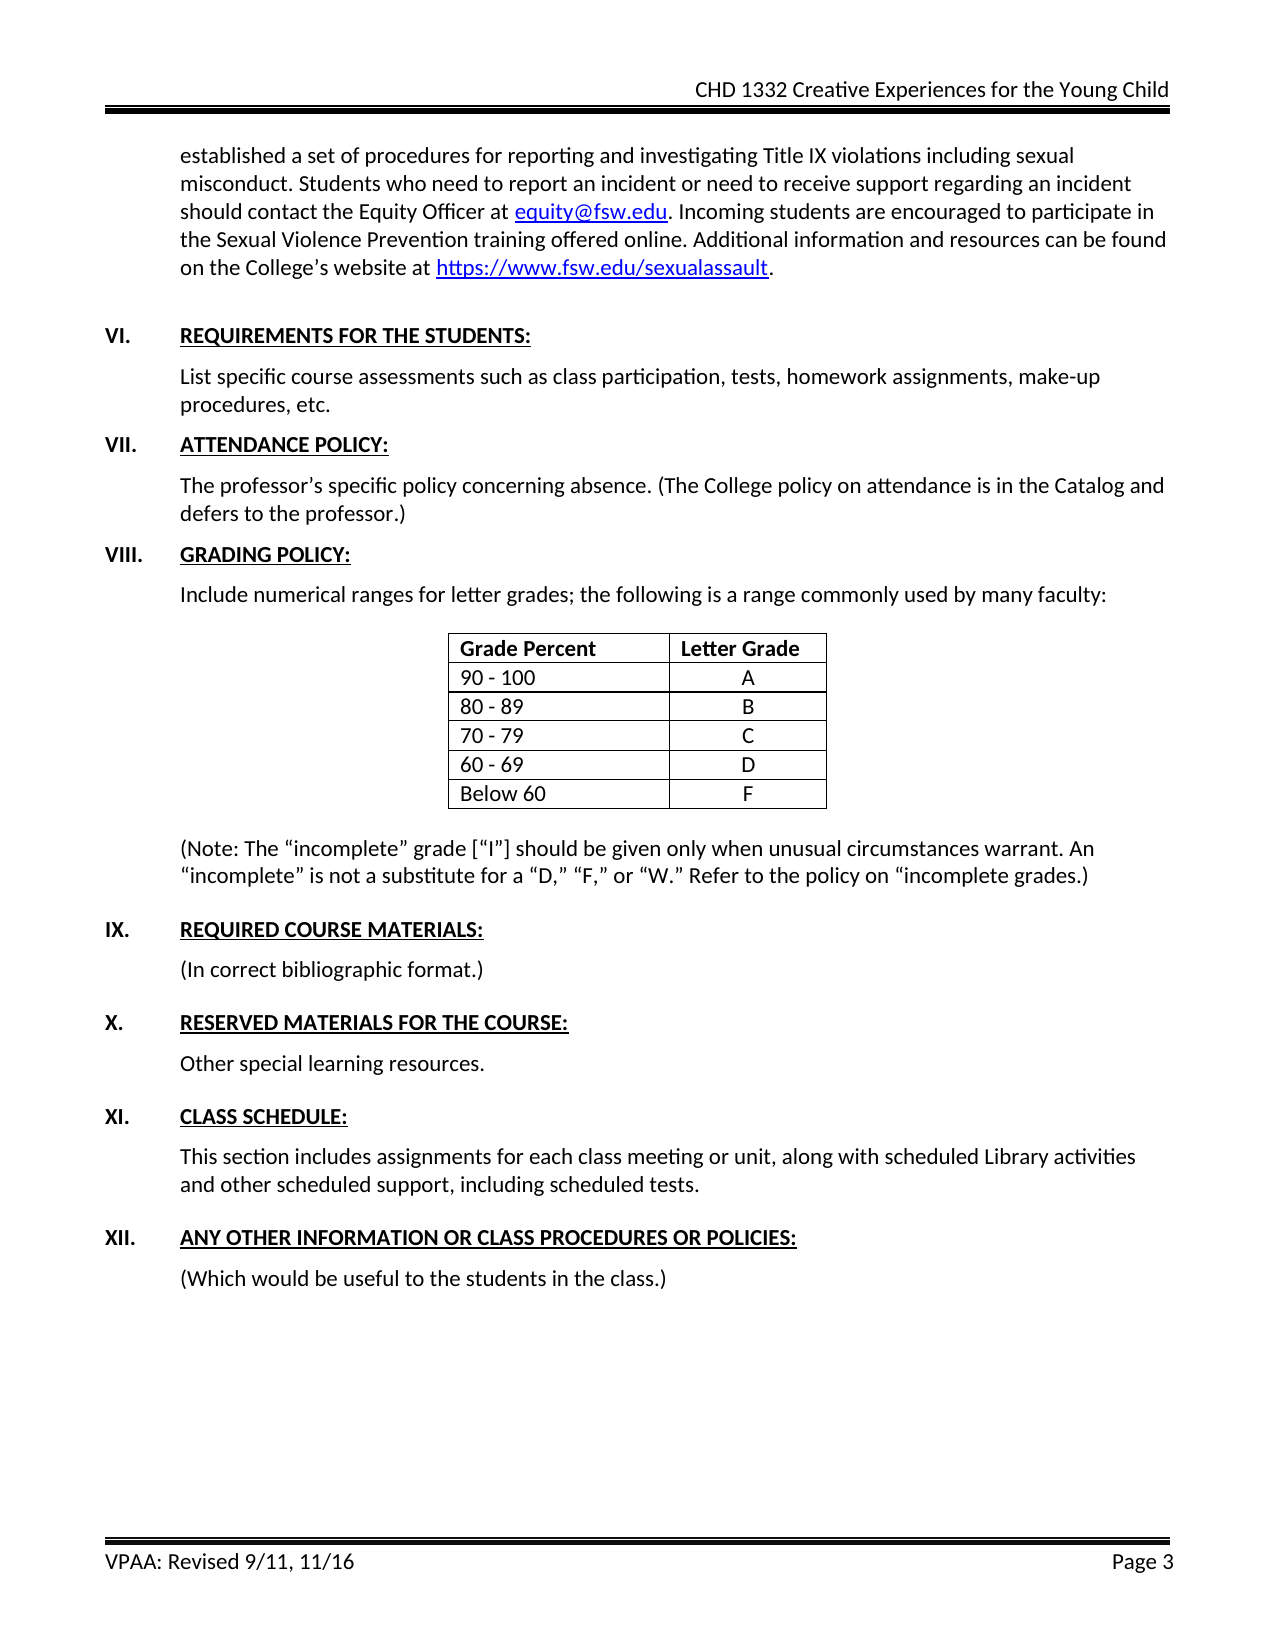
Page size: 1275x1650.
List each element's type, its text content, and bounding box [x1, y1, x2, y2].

table_cell 80 - 89 [449, 693, 669, 720]
table_cell 60 - 69 [449, 751, 669, 778]
subtitle CLASS SCHEDULE: [105, 1102, 1170, 1130]
table_cell B [670, 693, 826, 720]
table_cell Below 60 [449, 780, 669, 808]
subtitle REQUIREMENTS FOR THE STUDENTS: [105, 322, 1170, 349]
subtitle ANY OTHER INFORMATION OR CLASS PROCEDURES OR POLICIES: [105, 1223, 1170, 1251]
text (In correct bibliographic format.) [180, 955, 1170, 983]
table_cell 90 - 100 [449, 663, 669, 691]
table_cell A [670, 663, 826, 691]
subtitle ATTENDANCE POLICY: [105, 431, 1170, 459]
text List specific course assessments such as class participation, tests, homework assignments, make-up procedures, etc. [180, 362, 1170, 418]
table_cell C [670, 721, 826, 749]
text This section includes assignments for each class meeting or unit, along with scheduled Library activities and other scheduled support, including scheduled tests. [180, 1142, 1170, 1198]
text Include numerical ranges for letter grades; the following is a range commonly used by many faculty: [180, 580, 1170, 608]
table_cell 70 - 79 [449, 721, 669, 749]
table_header Letter Grade [670, 634, 826, 662]
subtitle RESERVED MATERIALS FOR THE COURSE: [105, 1008, 1170, 1036]
table_cell D [670, 751, 826, 778]
subtitle GRADING POLICY: [105, 540, 1170, 568]
text Other special learning resources. [180, 1049, 1170, 1077]
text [180, 141, 1170, 281]
subtitle REQUIRED COURSE MATERIALS: [105, 915, 1170, 943]
text The professor’s specific policy concerning absence. (The College policy on attendance is in the Catalog and defers to the professor.) [180, 471, 1170, 527]
table_cell F [670, 780, 826, 808]
table_header Grade Percent [449, 634, 669, 662]
text (Note: The “incomplete” grade [“I”] should be given only when unusual circumstances warrant. An “incomplete” is not a substitute for a “D,” “F,” or “W.” Refer to the policy on “incomplete grades.) [180, 834, 1170, 890]
text (Which would be useful to the students in the class.) [180, 1264, 1170, 1292]
